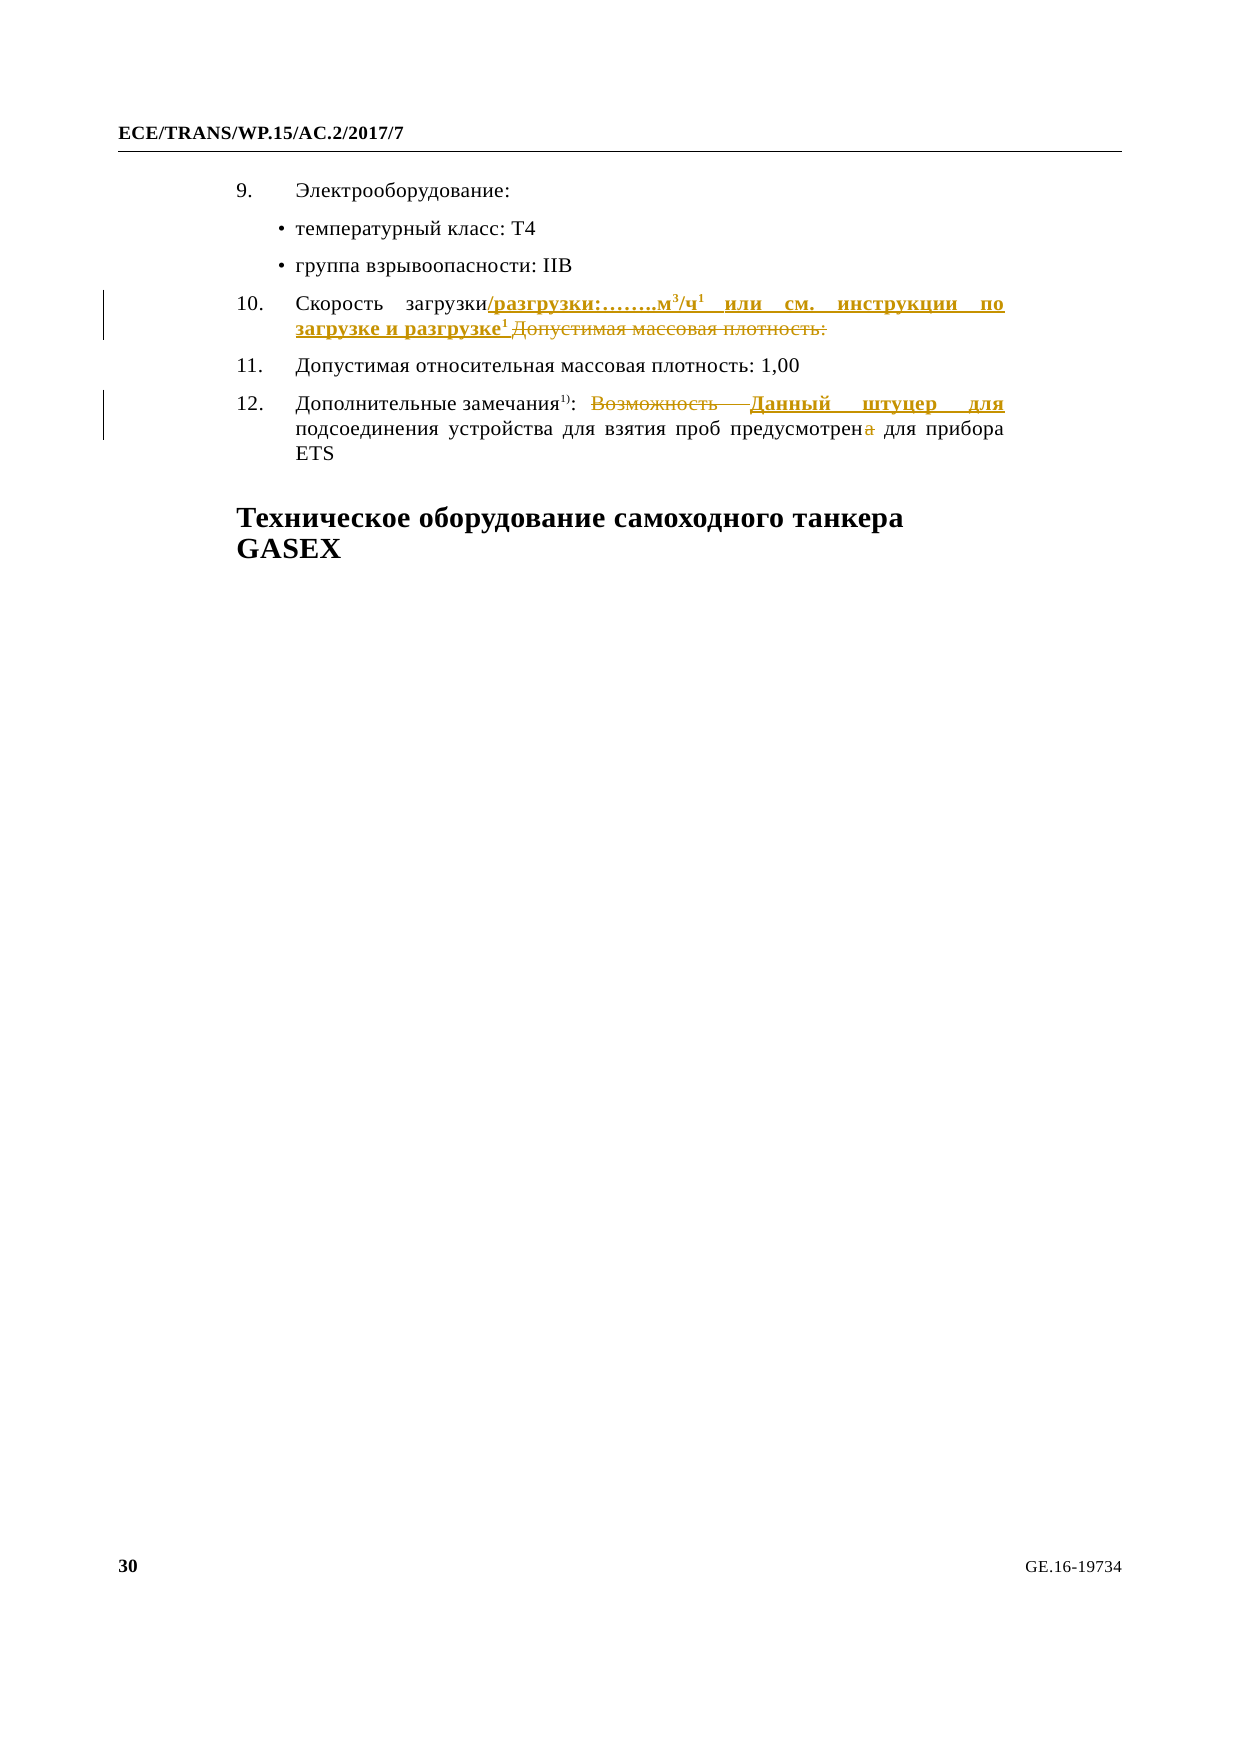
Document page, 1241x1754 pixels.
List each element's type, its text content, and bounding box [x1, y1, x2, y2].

text 10. Скорость загрузки [236, 290, 1004, 340]
text 9. Электрооборудование: [236, 177, 1004, 202]
text Техническое оборудование самоходного танкера GASEX [236, 502, 1004, 565]
text 12. Дополнительные замечания1): подсоединения устройства для взятия проб предусмотрен для прибора ETS [236, 390, 1004, 465]
text температурный класс: T4 [278, 215, 1122, 240]
text 11. Допустимая относительная массовая плотность: 1,00 [236, 352, 1004, 377]
text группа взрывоопасности: IIB [278, 252, 1122, 277]
